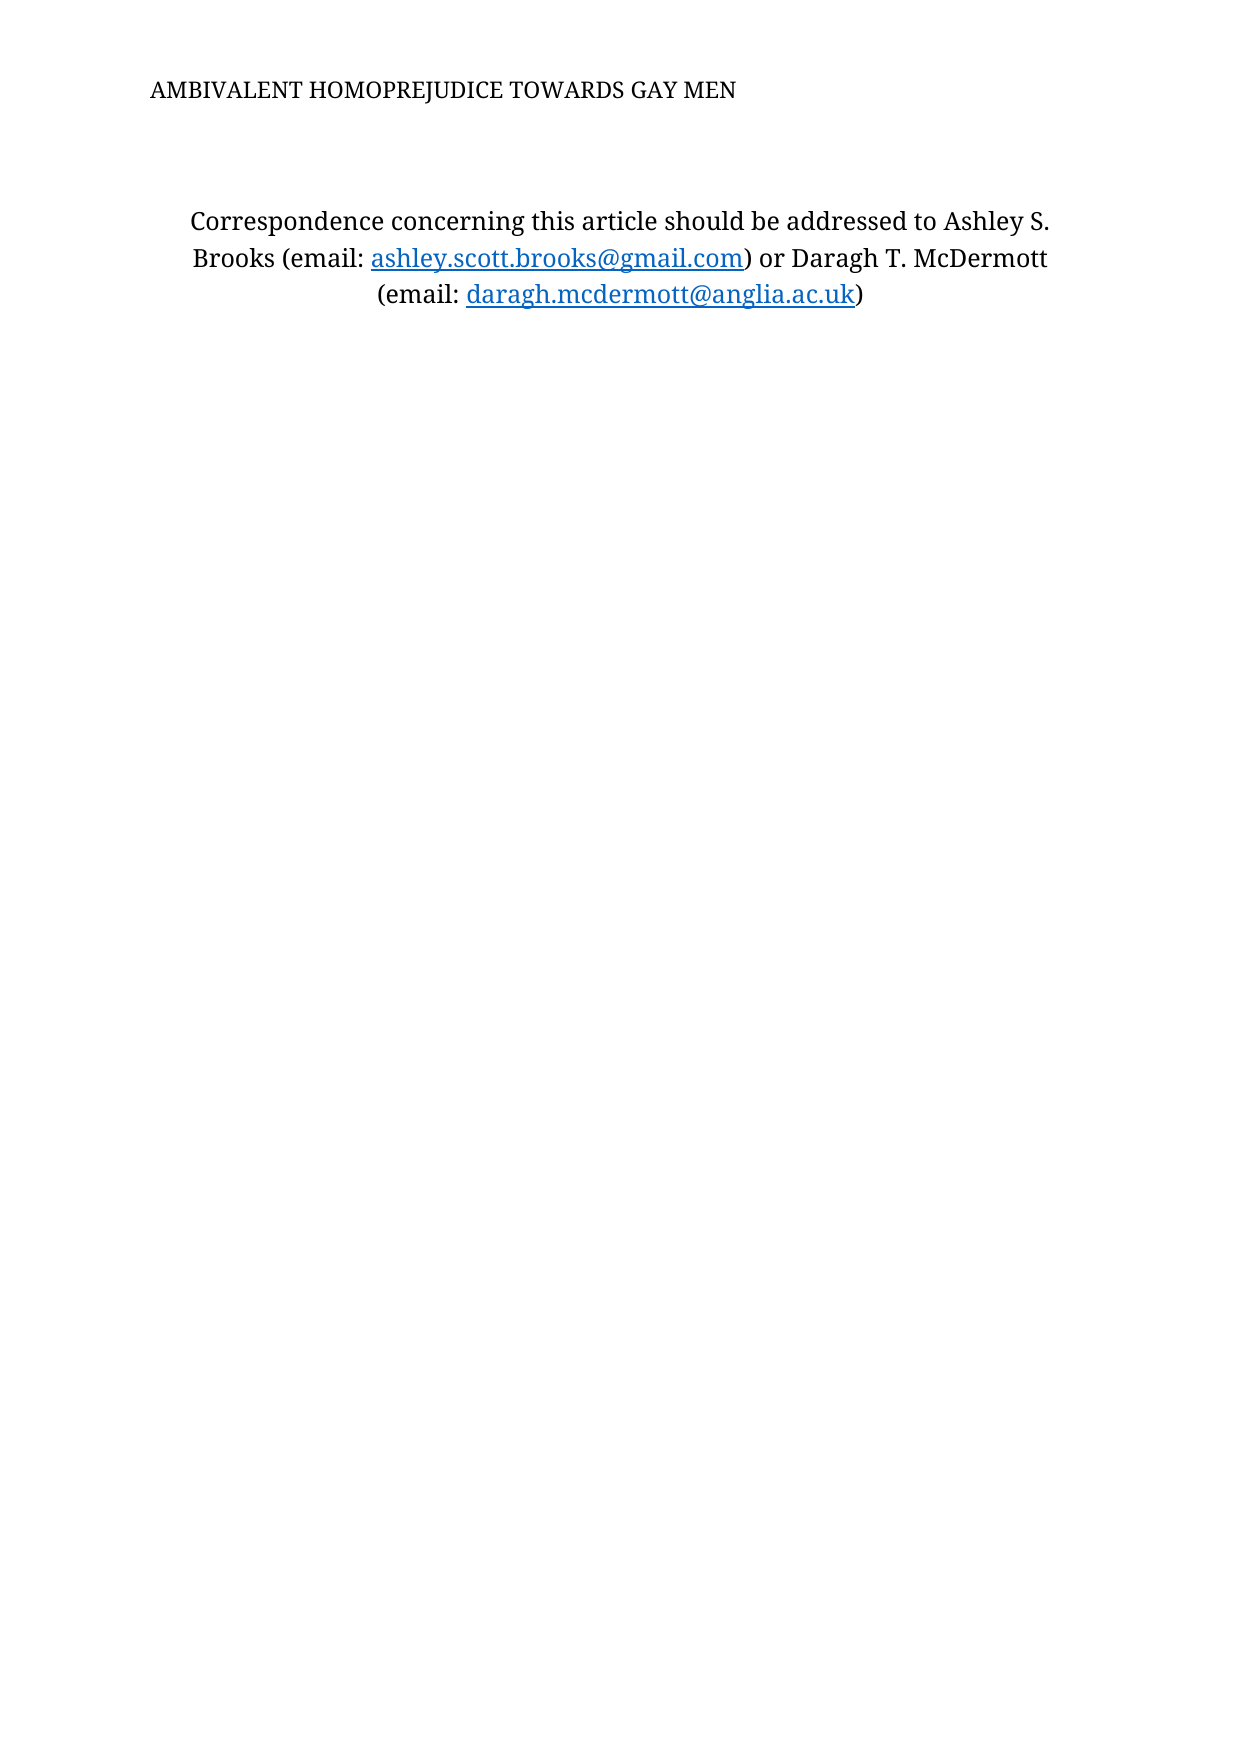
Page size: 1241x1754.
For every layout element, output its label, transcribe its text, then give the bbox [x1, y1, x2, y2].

text Correspondence concerning this article should be addressed to Ashley S. Brooks (email: ashley.scott.brooks@gmail.com) or Daragh T. McDermott (email: daragh.mcdermott@anglia.ac.uk) [150, 203, 1090, 311]
